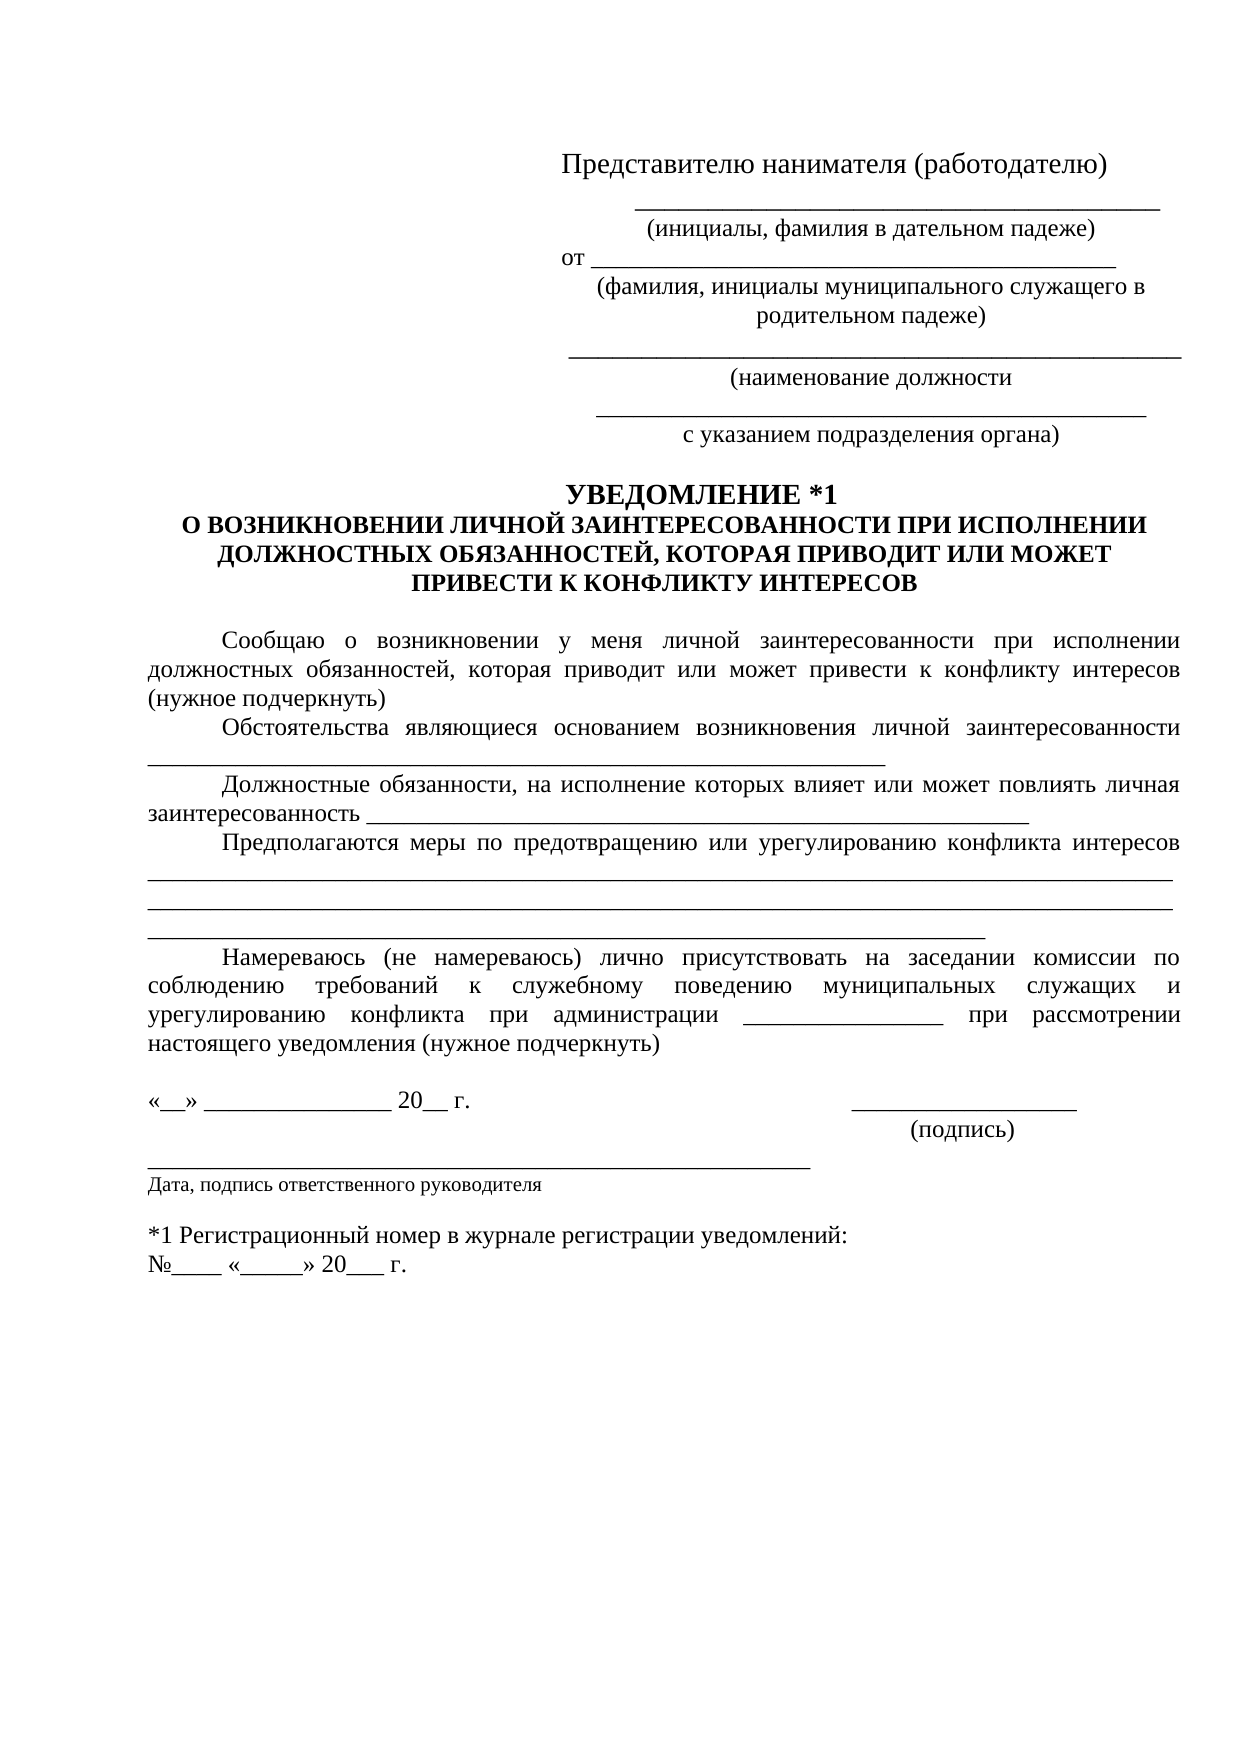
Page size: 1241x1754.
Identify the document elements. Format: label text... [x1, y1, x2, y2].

text Обстоятельства являющиеся основанием возникновения личной заинтересованности ___________________________________________________________ [148, 712, 1181, 769]
text Сообщаю о возникновении у меня личной заинтересованности при исполнении должностных обязанностей, которая приводит или может привести к конфликту интересов (нужное подчеркнуть) [148, 626, 1181, 712]
text (наименование должности ____________________________________________ [561, 362, 1181, 419]
text Предполагаются меры по предотвращению или урегулированию конфликта интересов _______________________________________________________________________________________________________________________________________________________________________________________________________________________________________ [148, 827, 1181, 942]
text *1 Регистрационный номер в журнале регистрации уведомлений: [148, 1220, 1181, 1249]
text Дата, подпись ответственного руководителя [148, 1172, 1181, 1196]
text УВЕДОМЛЕНИЕ *1 [148, 477, 1181, 511]
text от __________________________________________ [561, 242, 1181, 271]
text (фамилия, инициалы муниципального служащего в родительном падеже) [561, 271, 1181, 328]
text Должностные обязанности, на исполнение которых влияет или может повлиять личная заинтересованность _____________________________________________________ [148, 769, 1181, 827]
text №____ «_____» 20___ г. [148, 1249, 1181, 1277]
text (подпись) [148, 1114, 1181, 1143]
text с указанием подразделения органа) [561, 419, 1181, 448]
text (инициалы, фамилия в дательном падеже) [561, 213, 1181, 242]
text _____________________________________________________ [148, 1143, 1181, 1172]
text Представителю нанимателя (работодателю) [561, 146, 1181, 180]
text О ВОЗНИКНОВЕНИИ ЛИЧНОЙ ЗАИНТЕРЕСОВАННОСТИ ПРИ ИСПОЛНЕНИИ ДОЛЖНОСТНЫХ ОБЯЗАННОСТЕЙ, КОТОРАЯ ПРИВОДИТ ИЛИ МОЖЕТ ПРИВЕСТИ К КОНФЛИКТУ ИНТЕРЕСОВ [148, 511, 1181, 597]
text __________________________________________ [561, 328, 1181, 362]
text «__» _______________ 20__ г. __________________ [148, 1086, 1181, 1114]
text ____________________________________ [561, 180, 1181, 213]
text Намереваюсь (не намереваюсь) лично присутствовать на заседании комиссии по соблюдению требований к служебному поведению муниципальных служащих и урегулированию конфликта при администрации ________________ при рассмотрении настоящего уведомления (нужное подчеркнуть) [148, 942, 1181, 1057]
